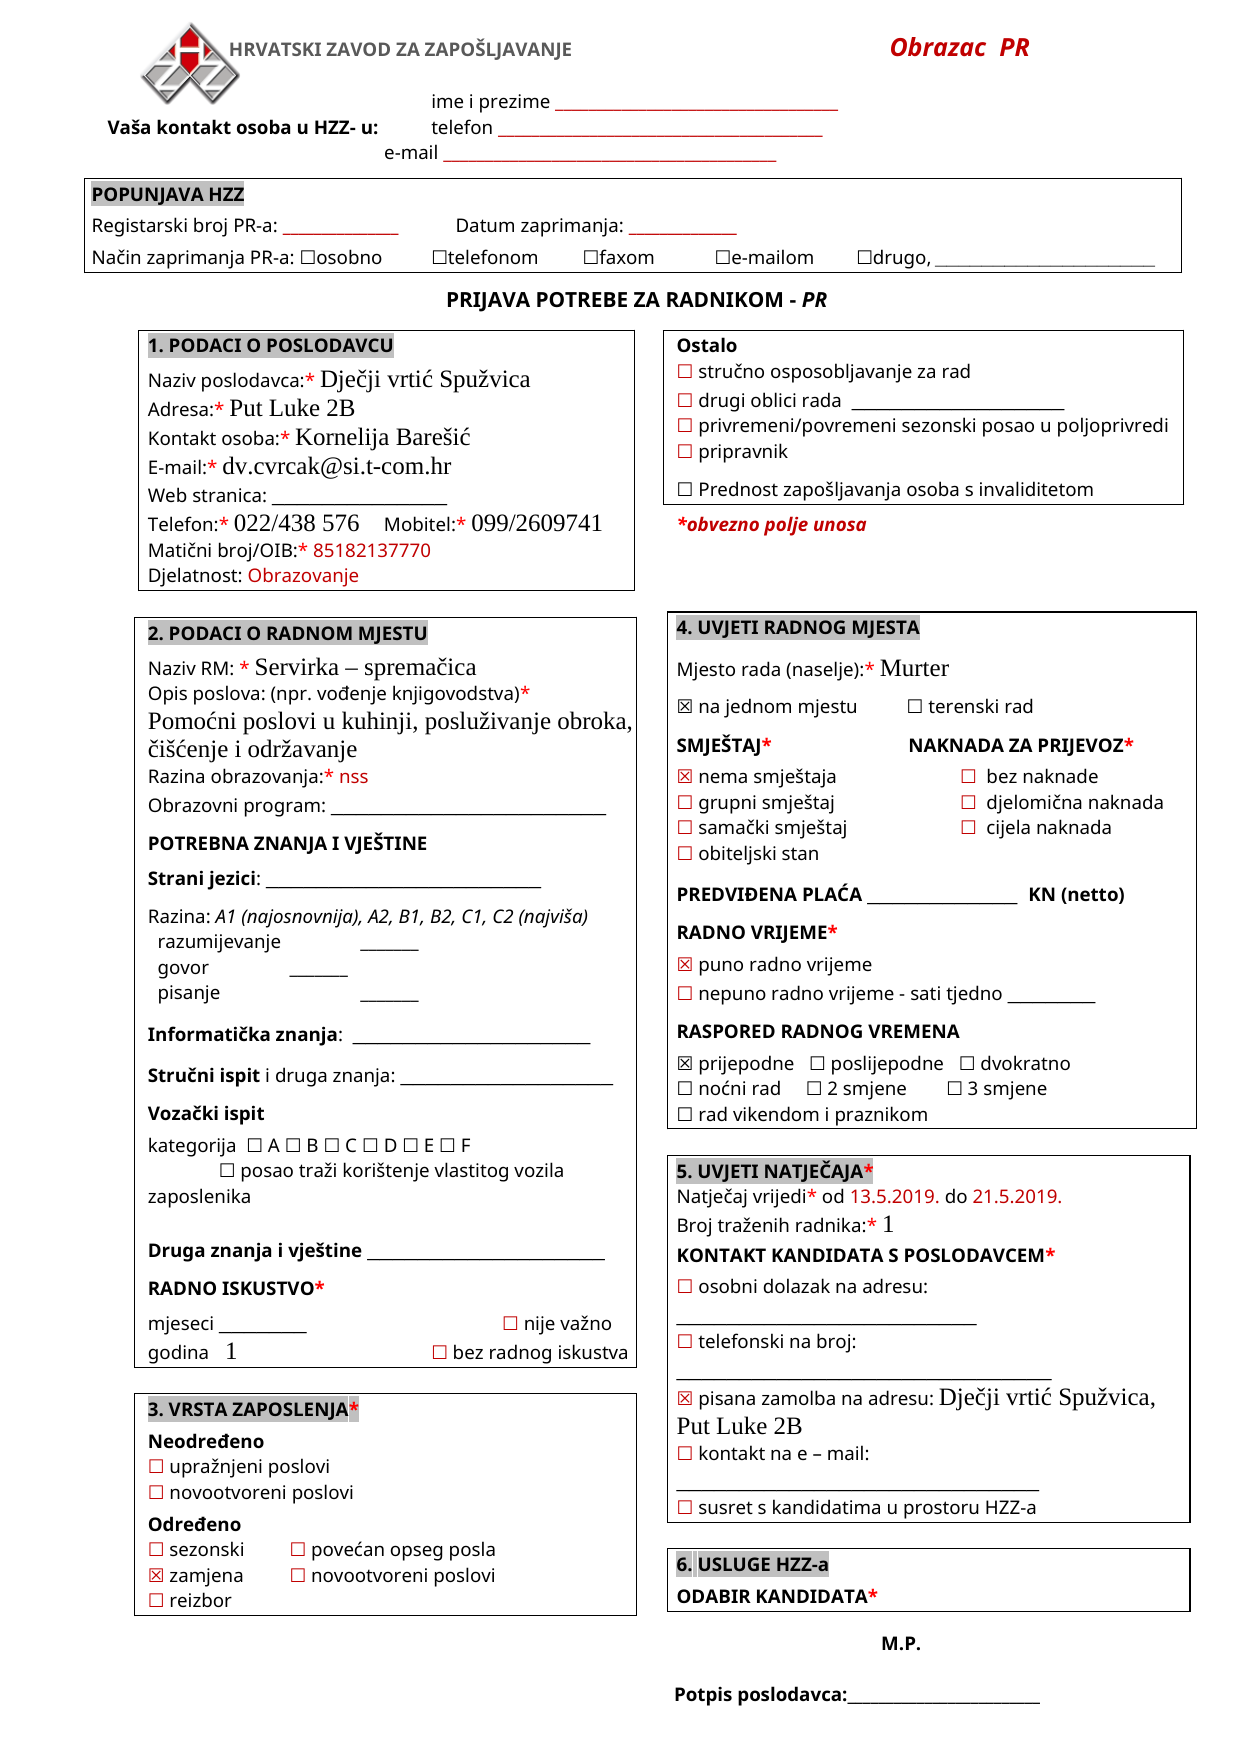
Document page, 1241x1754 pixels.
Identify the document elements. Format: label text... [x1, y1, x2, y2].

text govor [148, 954, 634, 980]
text puno radno vrijeme [668, 948, 1196, 977]
text Vaša kontakt osoba u HZZ- u: [88, 114, 1240, 140]
text 2. PODACI O RADNOM MJESTU [135, 618, 636, 645]
text upražnjeni poslovi [148, 1454, 634, 1479]
text 5. UVJETI NATJEČAJA* [668, 1156, 1189, 1184]
text 3. VRSTA ZAPOSLENJA* [135, 1394, 636, 1422]
text zamjena novootvoreni poslovi [148, 1562, 634, 1584]
text noćni rad 2 smjene 3 smjene [676, 1075, 1181, 1098]
text SMJEŠTAJ* NAKNADA ZA PRIJEVOZ* [668, 729, 1196, 757]
text Obrazovni program: [148, 789, 634, 818]
text godina bez radnog iskustva [135, 1333, 636, 1367]
text Ostalo [664, 331, 1183, 358]
text obiteljski stan [676, 840, 1181, 866]
text Stručni ispit i druga znanja: [135, 1056, 636, 1088]
text na jednom mjestu terenski rad [668, 691, 1196, 719]
text Prednost zapošljavanja osoba s invaliditetom [664, 473, 1183, 504]
text ODABIR KANDIDATA* [668, 1580, 1189, 1611]
text Naziv poslodavca:* [139, 361, 634, 393]
text 1. PODACI O POSLODAVCU [139, 331, 634, 358]
text rad vikendom i praznikom [668, 1098, 1196, 1128]
text Telefon:* Mobitel:* [148, 508, 634, 537]
text KONTAKT KANDIDATA S POSLODAVCEM* [668, 1239, 1189, 1268]
text sezonski povećan opseg posla [148, 1536, 634, 1562]
text Razina obrazovanja:* [148, 763, 634, 789]
text Vozački ispit [135, 1097, 636, 1126]
text 6. USLUGE HZZ-a [668, 1549, 1189, 1577]
text Djelatnost: [139, 559, 634, 590]
text 4. UVJETI RADNOG MJESTA [668, 613, 1196, 640]
text Mjesto rada (naselje):* [668, 649, 1196, 681]
text *obvezno polje unosa [676, 511, 1181, 536]
text telefonski na broj: [676, 1328, 1181, 1382]
text PRIJAVA POTREBE ZA RADNIKOM - PR [91, 286, 1181, 314]
text privremeni/povremeni sezonski posao u poljoprivredi [676, 412, 1181, 438]
subtitle Način zaprimanja PR-a: osobno telefonom faxom e-mailom drugo, [85, 241, 1181, 272]
text POTREBNA ZNANJA I VJEŠTINE [135, 827, 636, 856]
text prijepodne poslijepodne dvokratno [668, 1047, 1196, 1075]
text Opis poslova: (npr. vođenje knjigovodstva)* [148, 680, 634, 763]
text susret s kandidatima u prostoru HZZ-a [668, 1491, 1189, 1522]
text Broj traženih radnika:* [676, 1209, 1181, 1238]
text Neodređeno [135, 1425, 636, 1454]
text drugi oblici rada [676, 384, 1181, 412]
text POPUNJAVA HZZ [85, 179, 1181, 206]
text posao traži korištenje vlastitog vozila zaposlenika [148, 1157, 634, 1208]
text Naziv RM: * [135, 648, 636, 680]
text Određeno [135, 1508, 636, 1536]
text pisana zamolba na adresu: [676, 1382, 1181, 1440]
text osobni dolazak na adresu: [668, 1271, 1189, 1328]
picture [139, 20, 241, 106]
text Druga znanja i vještine [148, 1234, 634, 1263]
text nepuno radno vrijeme - sati tjedno [676, 977, 1181, 1006]
text E-mail:* [148, 451, 634, 479]
text stručno osposobljavanje za rad [676, 358, 1181, 384]
text razumijevanje [148, 929, 634, 954]
text samački smještaj cijela naknada [676, 815, 1181, 840]
text Kontakt osoba:* [148, 422, 634, 451]
text RADNO ISKUSTVO* [135, 1272, 636, 1301]
text novootvoreni poslovi [148, 1479, 634, 1505]
text kategorija A B C D E F [135, 1129, 636, 1157]
text Matični broj/OIB:* [148, 537, 634, 559]
text grupni smještaj djelomična naknada [676, 789, 1181, 815]
text RASPORED RADNOG VREMENA [668, 1015, 1196, 1043]
text kontakt na e – mail: [676, 1440, 1181, 1491]
text Natječaj vrijedi* od do [676, 1184, 1181, 1209]
text Informatička znanja: [135, 1014, 636, 1046]
text mjeseci nije važno [135, 1304, 636, 1333]
text RADNO VRIJEME* [668, 916, 1196, 945]
text nema smještaja bez naknade [668, 761, 1196, 789]
text PREDVIĐENA PLAĆA KN (netto) [668, 875, 1196, 907]
text Adresa:* [148, 393, 634, 422]
text Strani jezici: [135, 859, 636, 891]
text Registarski broj PR-a: Datum zaprimanja: [85, 209, 1181, 238]
text Web stranica: [148, 479, 634, 508]
text pisanje [148, 980, 634, 1005]
text reizbor [135, 1584, 636, 1615]
text pripravnik [676, 438, 1181, 463]
text Razina: A1 (najosnovnija), A2, B1, B2, C1, C2 (najviša) [135, 900, 636, 929]
